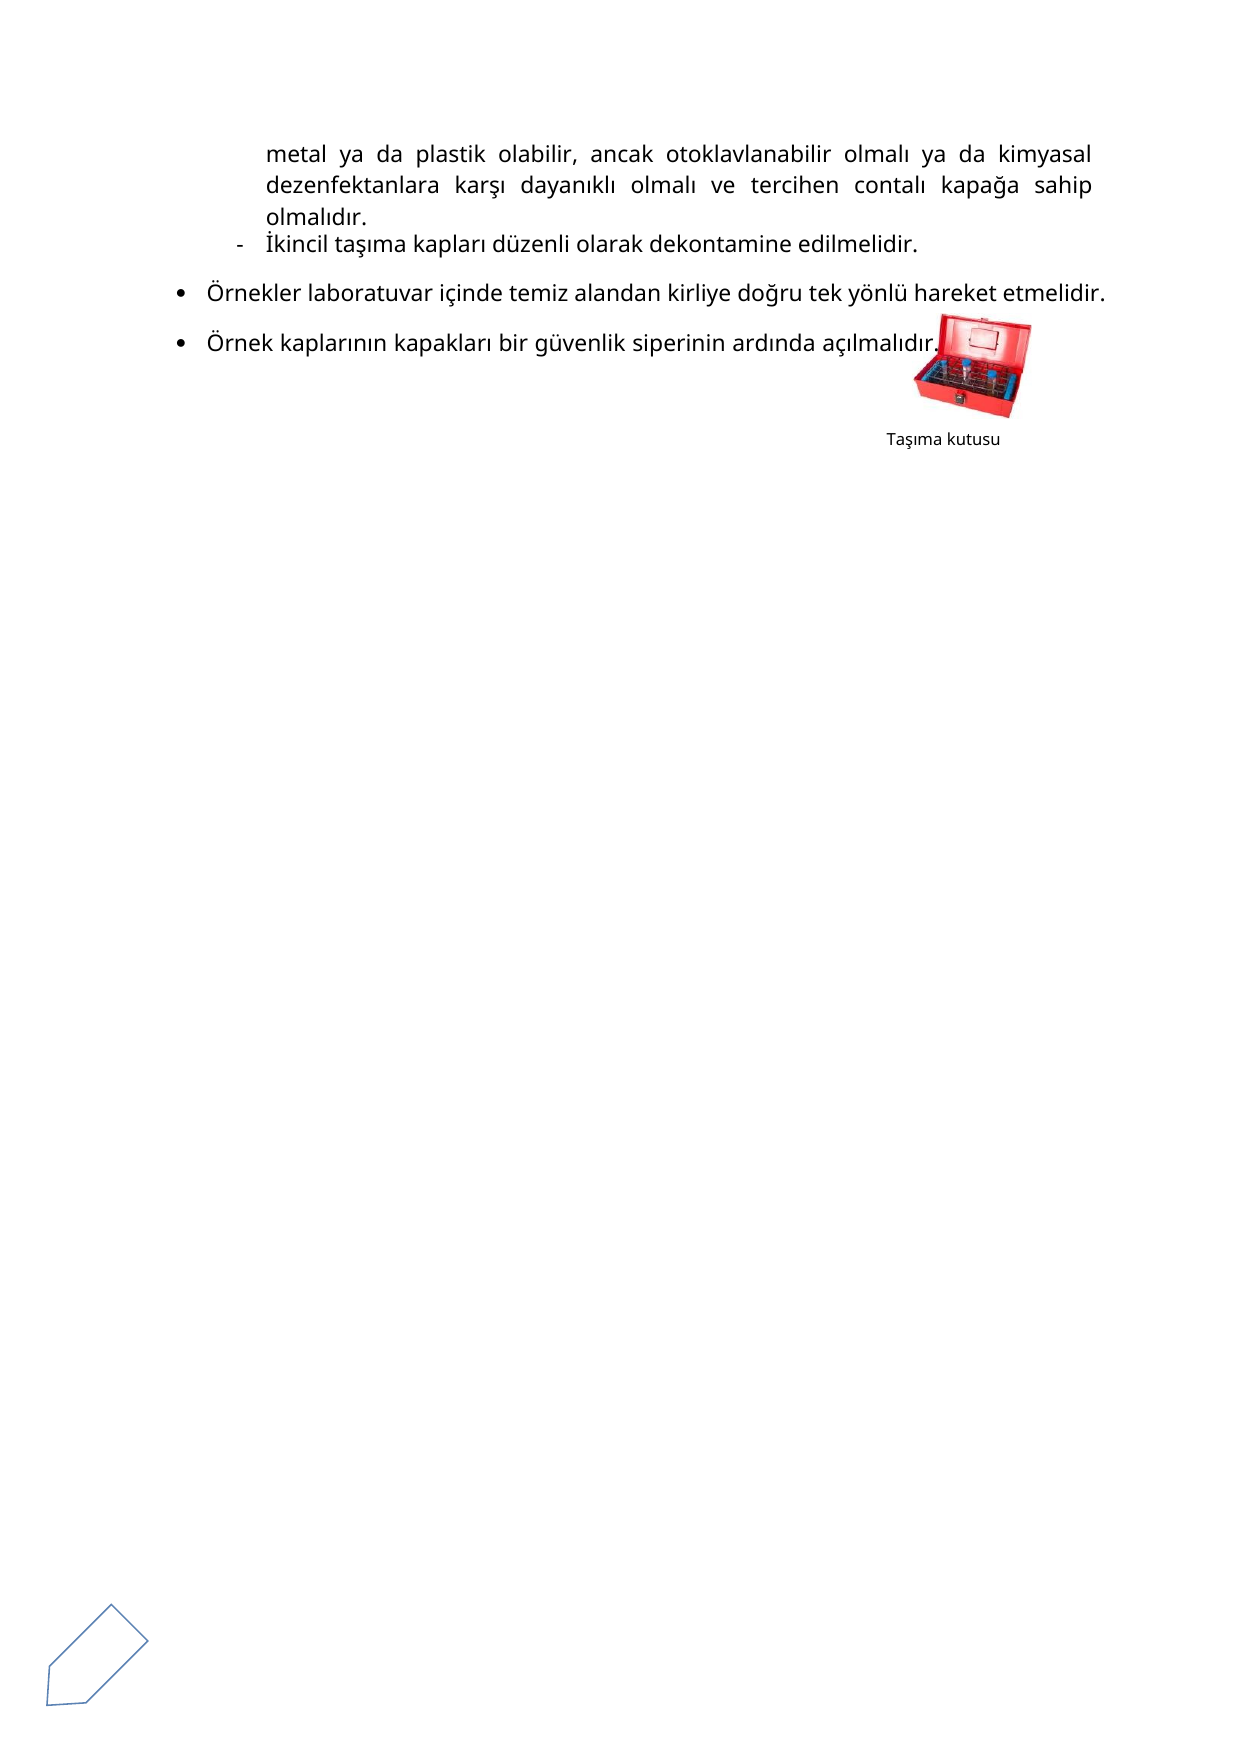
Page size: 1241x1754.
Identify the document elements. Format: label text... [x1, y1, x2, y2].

picture [911, 313, 1032, 327]
list İkincil taşıma kapları düzenli olarak dekontamine edilmelidir. [236, 232, 1205, 258]
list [236, 137, 1092, 232]
list Örnek kaplarının kapakları bir güvenlik siperinin ardında açılmalıdır. [177, 327, 1205, 358]
text Taşıma kutusu [112, 427, 1000, 450]
list Örnekler laboratuvar içinde temiz alandan kirliye doğru tek yönlü hareket etmelidir. [177, 277, 1205, 308]
picture [911, 358, 1032, 419]
